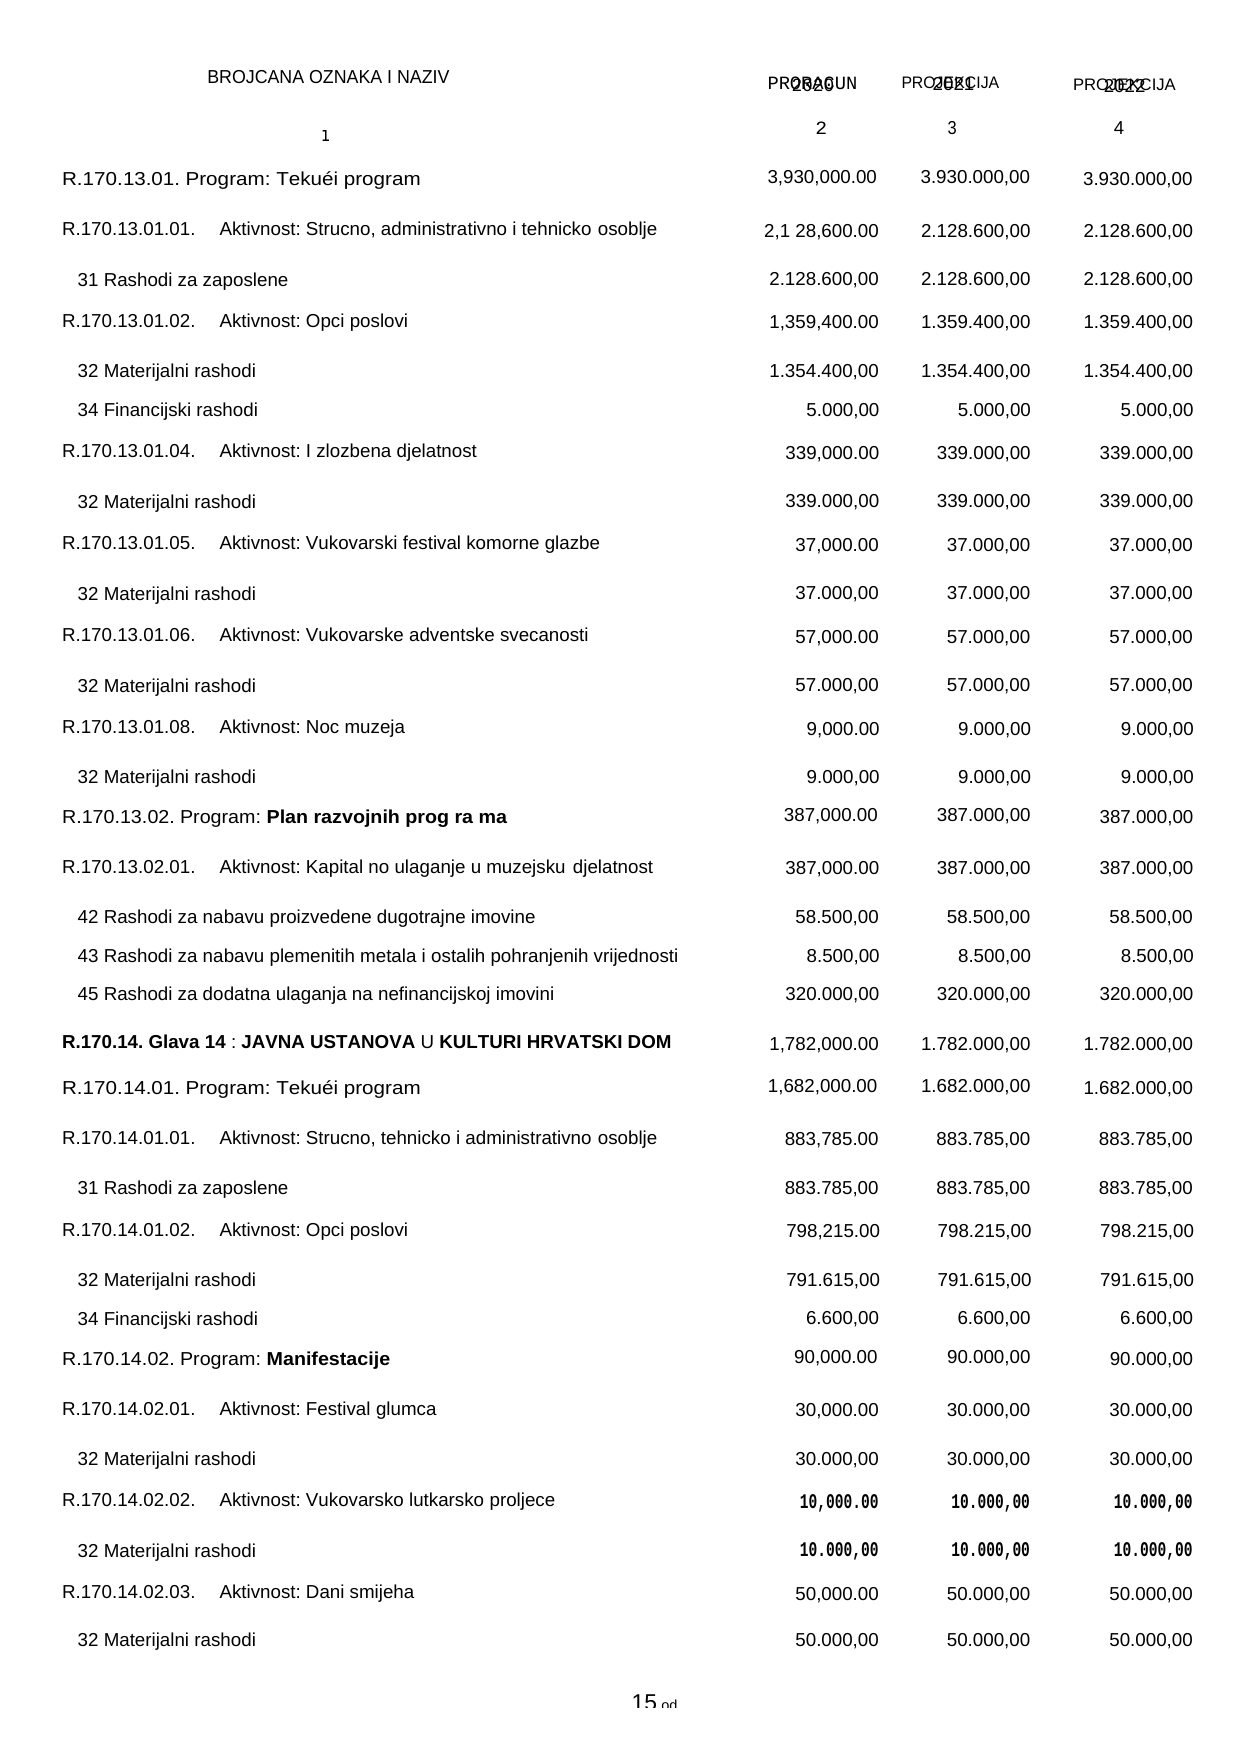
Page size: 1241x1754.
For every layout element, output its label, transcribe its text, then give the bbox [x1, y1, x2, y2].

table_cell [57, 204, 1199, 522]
text PROJEKCIJA [901, 73, 1002, 92]
text BROJCANA OZNAKA I NAZIV [207, 66, 453, 87]
text PROJEKCIJA [1073, 75, 1211, 94]
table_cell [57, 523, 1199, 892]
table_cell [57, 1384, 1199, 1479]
text PRORACUN [557, 73, 857, 95]
picture [322, 130, 329, 141]
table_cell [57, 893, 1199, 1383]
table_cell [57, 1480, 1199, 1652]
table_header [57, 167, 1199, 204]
